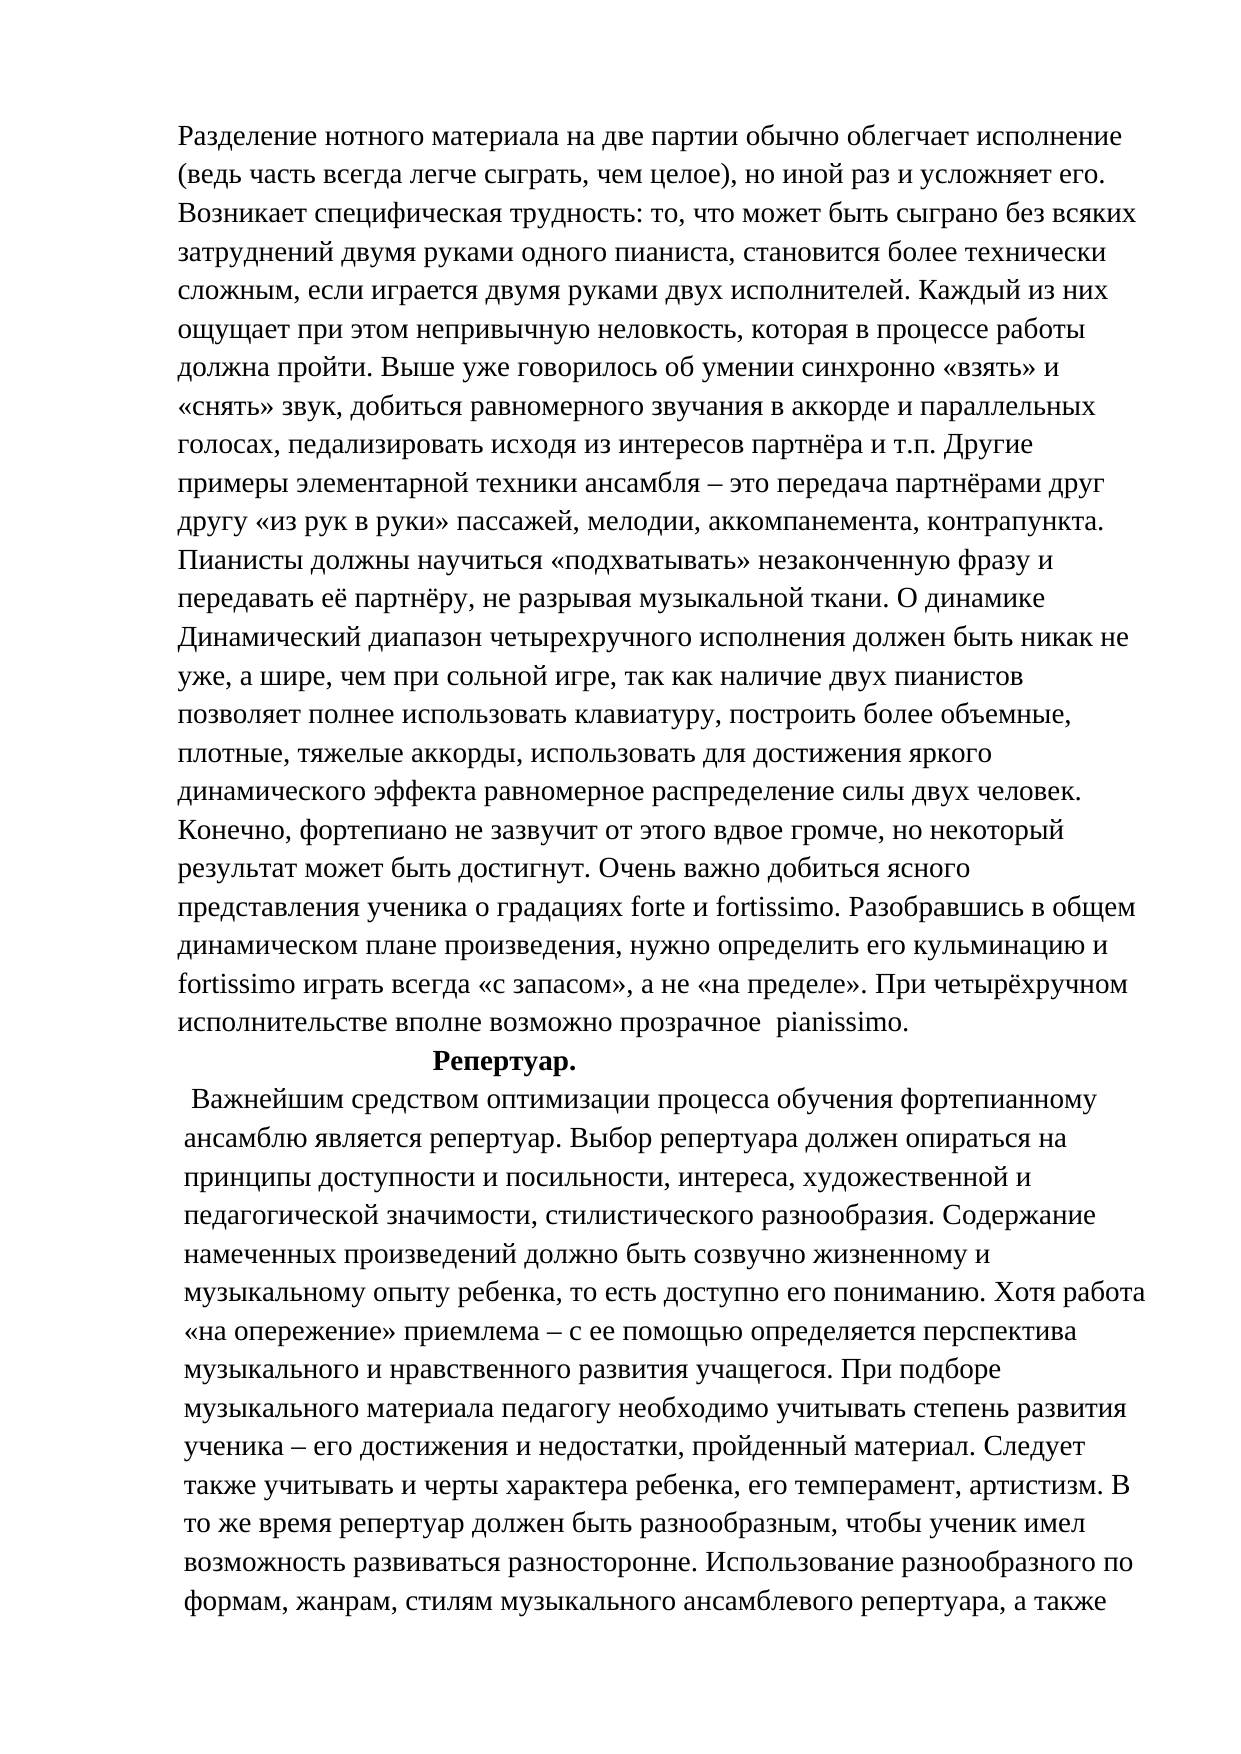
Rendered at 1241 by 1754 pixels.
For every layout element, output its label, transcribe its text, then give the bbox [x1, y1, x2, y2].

text Репертуар. [177, 1043, 1152, 1077]
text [183, 1082, 1152, 1616]
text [177, 118, 1152, 1038]
